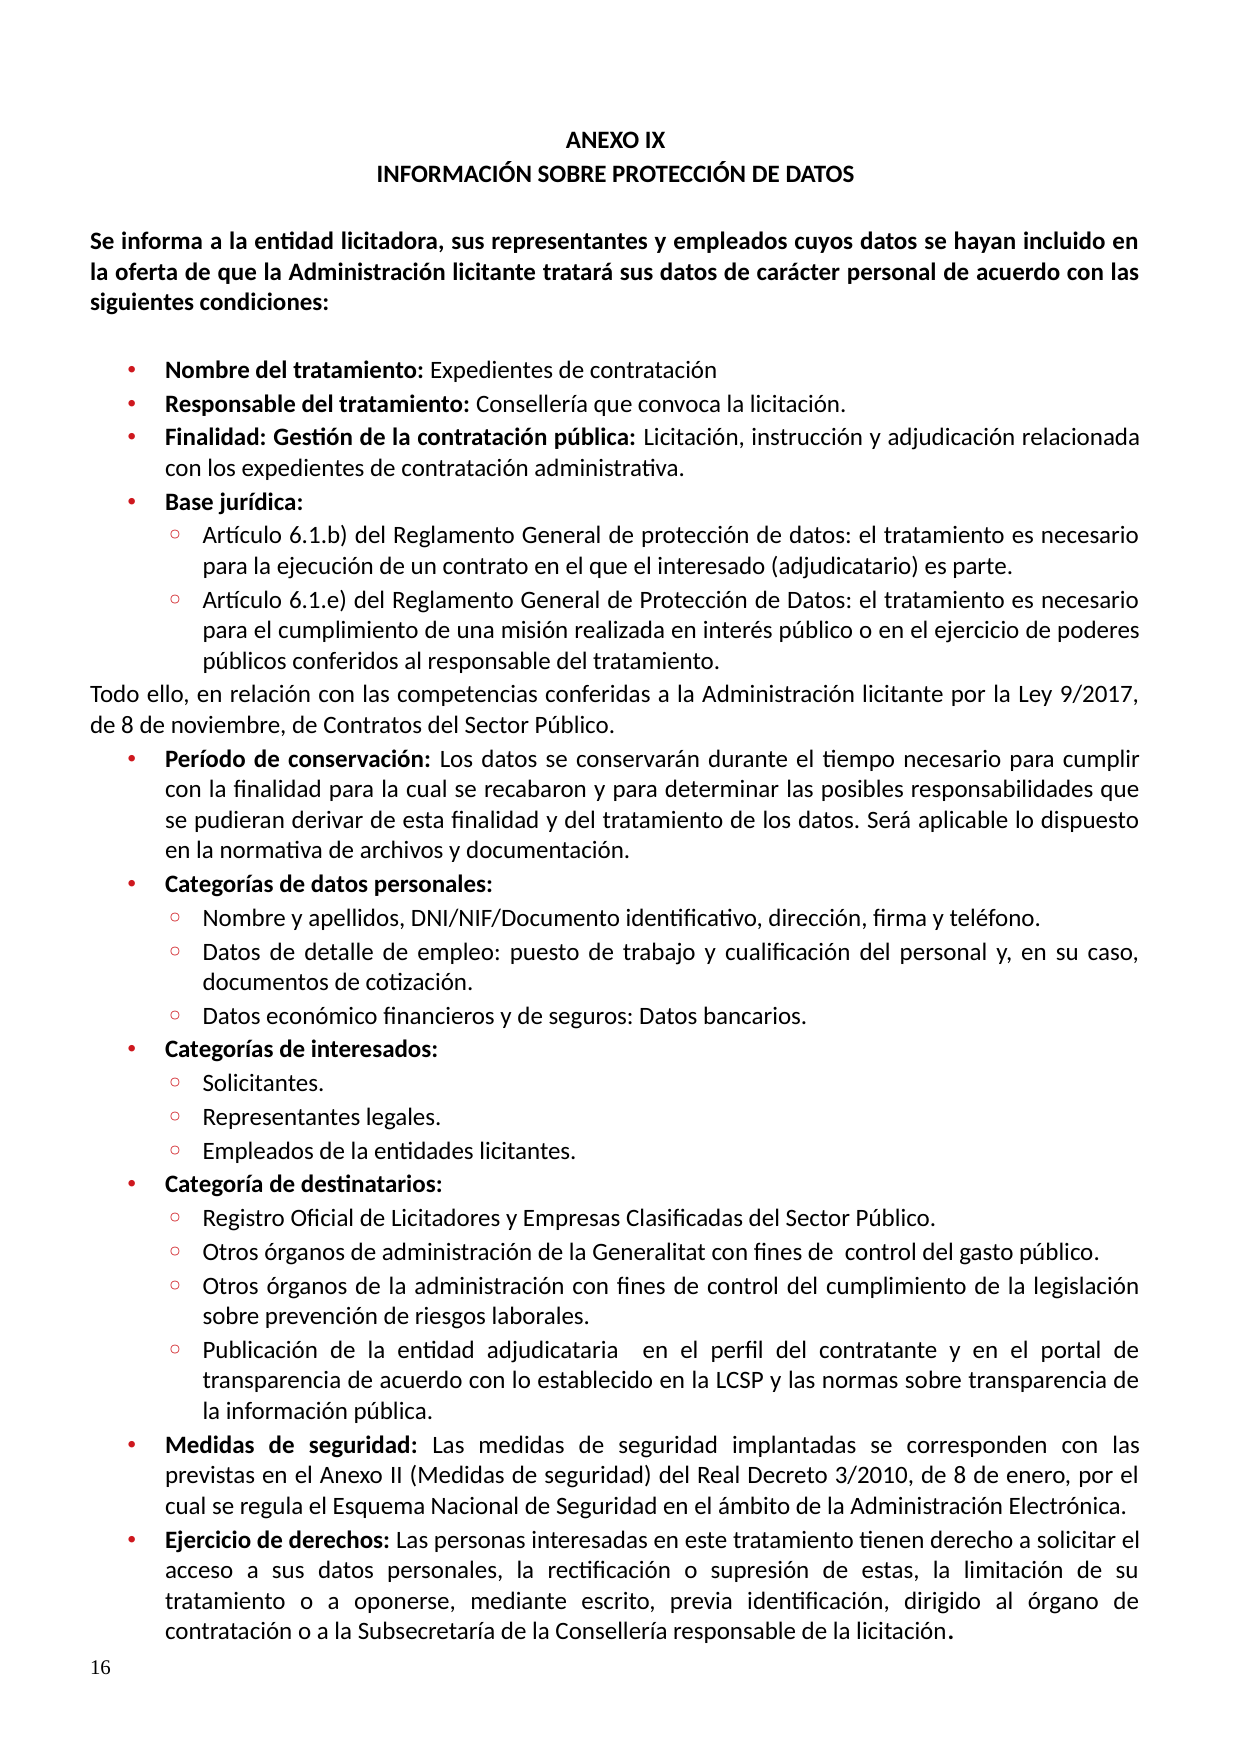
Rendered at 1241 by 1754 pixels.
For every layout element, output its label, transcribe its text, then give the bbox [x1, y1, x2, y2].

text ANEXO IX [90, 124, 1141, 155]
list Finalidad: Gestión de la contratación pública: Licitación, instrucción y adjudicación relacionada con los expedientes de contratación administrativa. [127, 421, 1141, 482]
list Medidas de seguridad: Las medidas de seguridad implantadas se corresponden con las previstas en el Anexo II (Medidas de seguridad) del Real Decreto 3/2010, de 8 de enero, por el cual se regula el Esquema Nacional de Seguridad en el ámbito de la Administración Electrónica. [127, 1429, 1141, 1521]
list Representantes legales. [165, 1101, 1141, 1132]
text INFORMACIÓN SOBRE PROTECCIÓN DE DATOS [90, 158, 1141, 188]
list Datos de detalle de empleo: puesto de trabajo y cualificación del personal y, en su caso, documentos de cotización. [165, 936, 1141, 997]
list Artículo 6.1.e) del Reglamento General de Protección de Datos: el tratamiento es necesario para el cumplimiento de una misión realizada en interés público o en el ejercicio de poderes públicos conferidos al responsable del tratamiento. [165, 584, 1141, 675]
list Empleados de la entidades licitantes. [165, 1135, 1141, 1165]
list Responsable del tratamiento: Consellería que convoca la licitación. [127, 388, 1141, 418]
list Registro Oficial de Licitadores y Empresas Clasificadas del Sector Público. [165, 1202, 1141, 1233]
list Categoría de destinatarios: [127, 1169, 1141, 1199]
list Nombre del tratamiento: Expedientes de contratación [127, 354, 1141, 384]
list Categorías de interesados: [127, 1034, 1141, 1064]
list Nombre y apellidos, DNI/NIF/Documento identificativo, dirección, firma y teléfono. [165, 902, 1141, 932]
list Otros órganos de la administración con fines de control del cumplimiento de la legislación sobre prevención de riesgos laborales. [165, 1270, 1141, 1331]
list Otros órganos de administración de la Generalitat con fines de control del gasto público. [165, 1236, 1141, 1267]
list Período de conservación: Los datos se conservarán durante el tiempo necesario para cumplir con la finalidad para la cual se recabaron y para determinar las posibles responsabilidades que se pudieran derivar de esta finalidad y del tratamiento de los datos. Será aplicable lo dispuesto en la normativa de archivos y documentación. [127, 743, 1141, 865]
list Ejercicio de derechos: Las personas interesadas en este tratamiento tienen derecho a solicitar el acceso a sus datos personales, la rectificación o supresión de estas, la limitación de su tratamiento o a oponerse, mediante escrito, previa identificación, dirigido al órgano de contratación o a la Subsecretaría de la Consellería responsable de la licitación. [127, 1524, 1141, 1646]
list Datos económico financieros y de seguros: Datos bancarios. [165, 1000, 1141, 1030]
list Solicitantes. [165, 1067, 1141, 1098]
list Base jurídica: [127, 486, 1141, 516]
list Categorías de datos personales: [127, 868, 1141, 899]
text Todo ello, en relación con las competencias conferidas a la Administración licitante por la Ley 9/2017, de 8 de noviembre, de Contratos del Sector Público. [90, 678, 1141, 739]
list Artículo 6.1.b) del Reglamento General de protección de datos: el tratamiento es necesario para la ejecución de un contrato en el que el interesado (adjudicatario) es parte. [165, 519, 1141, 581]
text Se informa a la entidad licitadora, sus representantes y empleados cuyos datos se hayan incluido en la oferta de que la Administración licitante tratará sus datos de carácter personal de acuerdo con las siguientes condiciones: [90, 225, 1141, 317]
list Publicación de la entidad adjudicataria en el perfil del contratante y en el portal de transparencia de acuerdo con lo establecido en la LCSP y las normas sobre transparencia de la información pública. [165, 1334, 1141, 1426]
